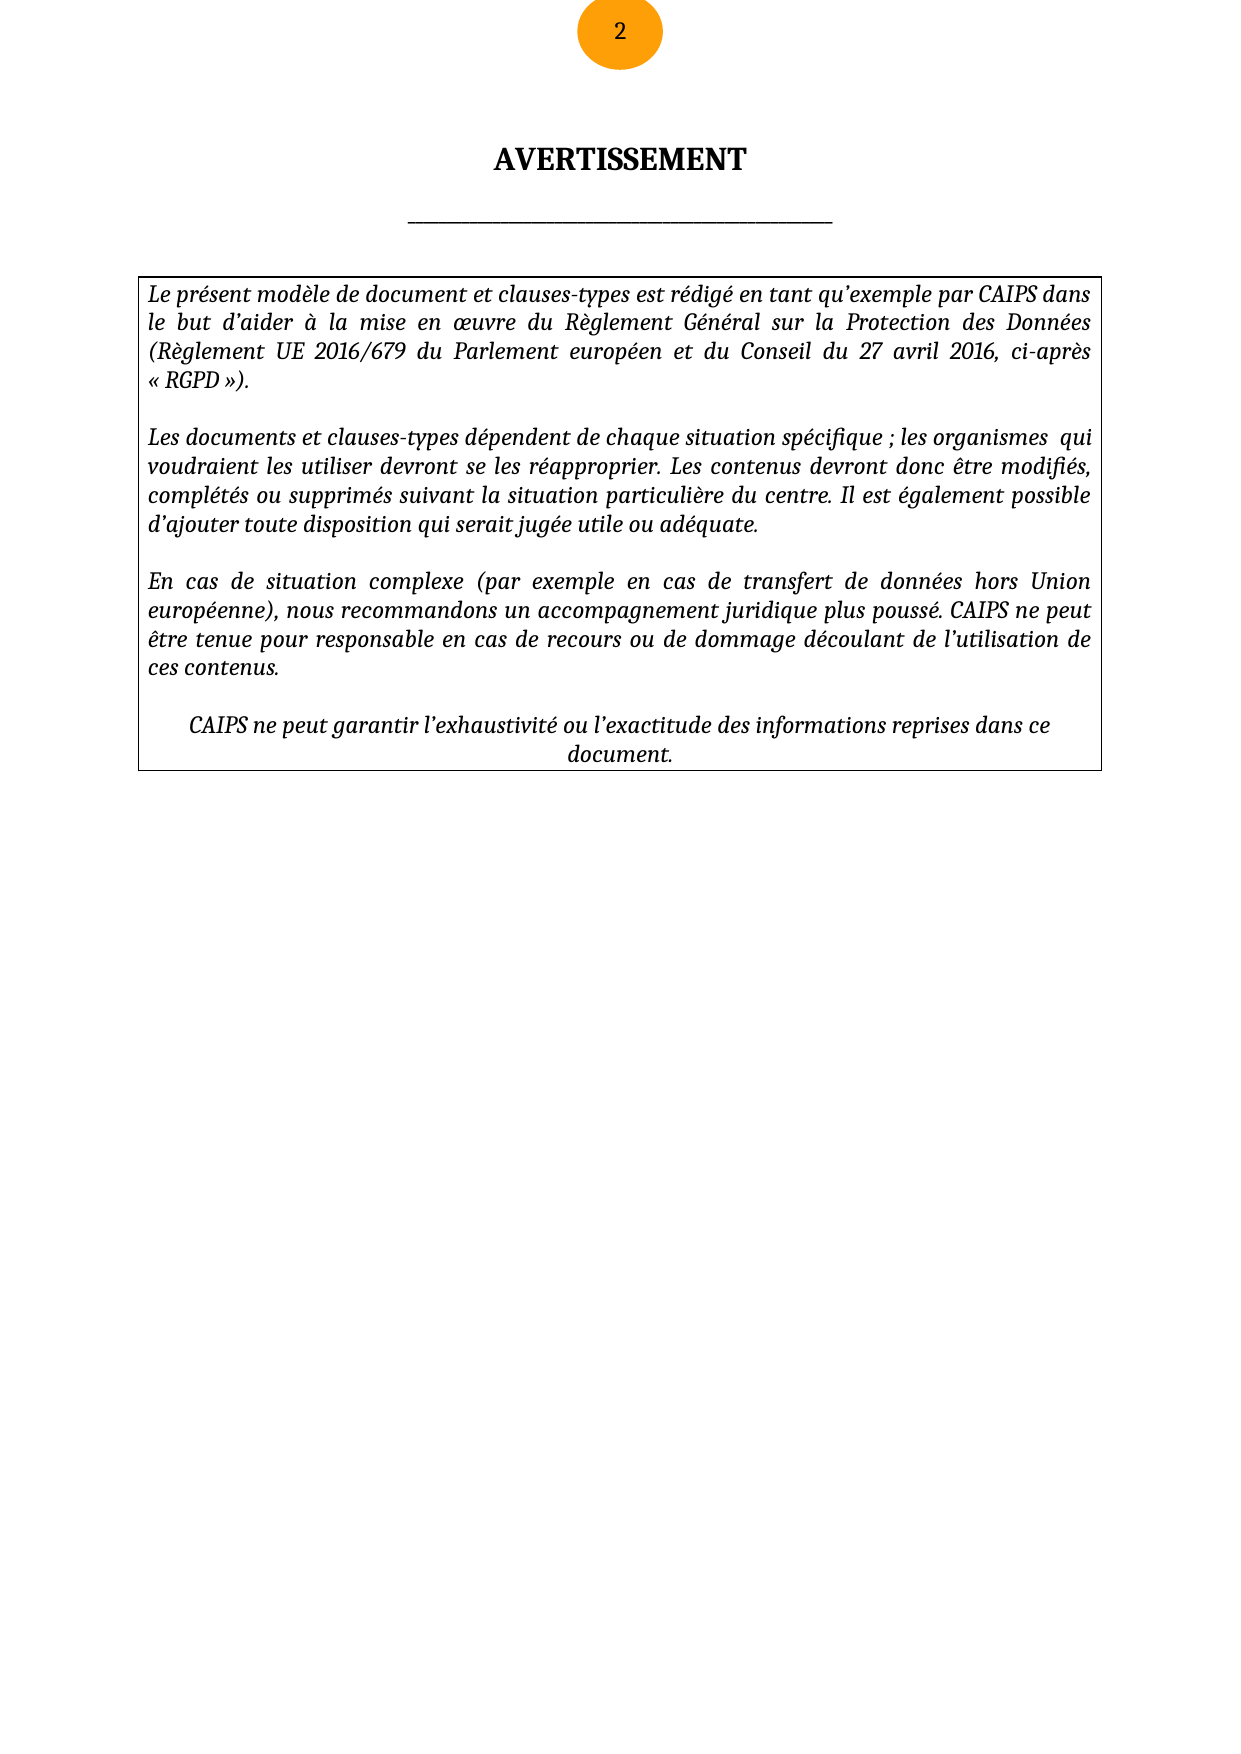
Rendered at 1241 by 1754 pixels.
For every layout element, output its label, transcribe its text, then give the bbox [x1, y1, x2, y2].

text En cas de situation complexe (par exemple en cas de transfert de données hors Union européenne), nous recommandons un accompagnement juridique plus poussé. CAIPS ne peut être tenue pour responsable en cas de recours ou de dommage découlant de l’utilisation de ces contenus. [148, 567, 1093, 682]
text Le présent modèle de document et clauses-types est rédigé en tant qu’exemple par CAIPS dans le but d’aider à la mise en œuvre du Règlement Général sur la Protection des Données (Règlement UE 2016/679 du Parlement européen et du Conseil du 27 avril 2016, ci-après « RGPD »). [139, 278, 1101, 394]
text Les documents et clauses-types dépendent de chaque situation spécifique ; les organismes qui voudraient les utiliser devront se les réapproprier. Les contenus devront donc être modifiés, complétés ou supprimés suivant la situation particulière du centre. Il est également possible d’ajouter toute disposition qui serait jugée utile ou adéquate. [148, 423, 1093, 538]
text CAIPS ne peut garantir l’exhaustivité ou l’exactitude des informations reprises dans ce document. [139, 708, 1101, 770]
text _______________________________________________________ [148, 202, 1093, 226]
text AVERTISSEMENT [148, 140, 1093, 178]
